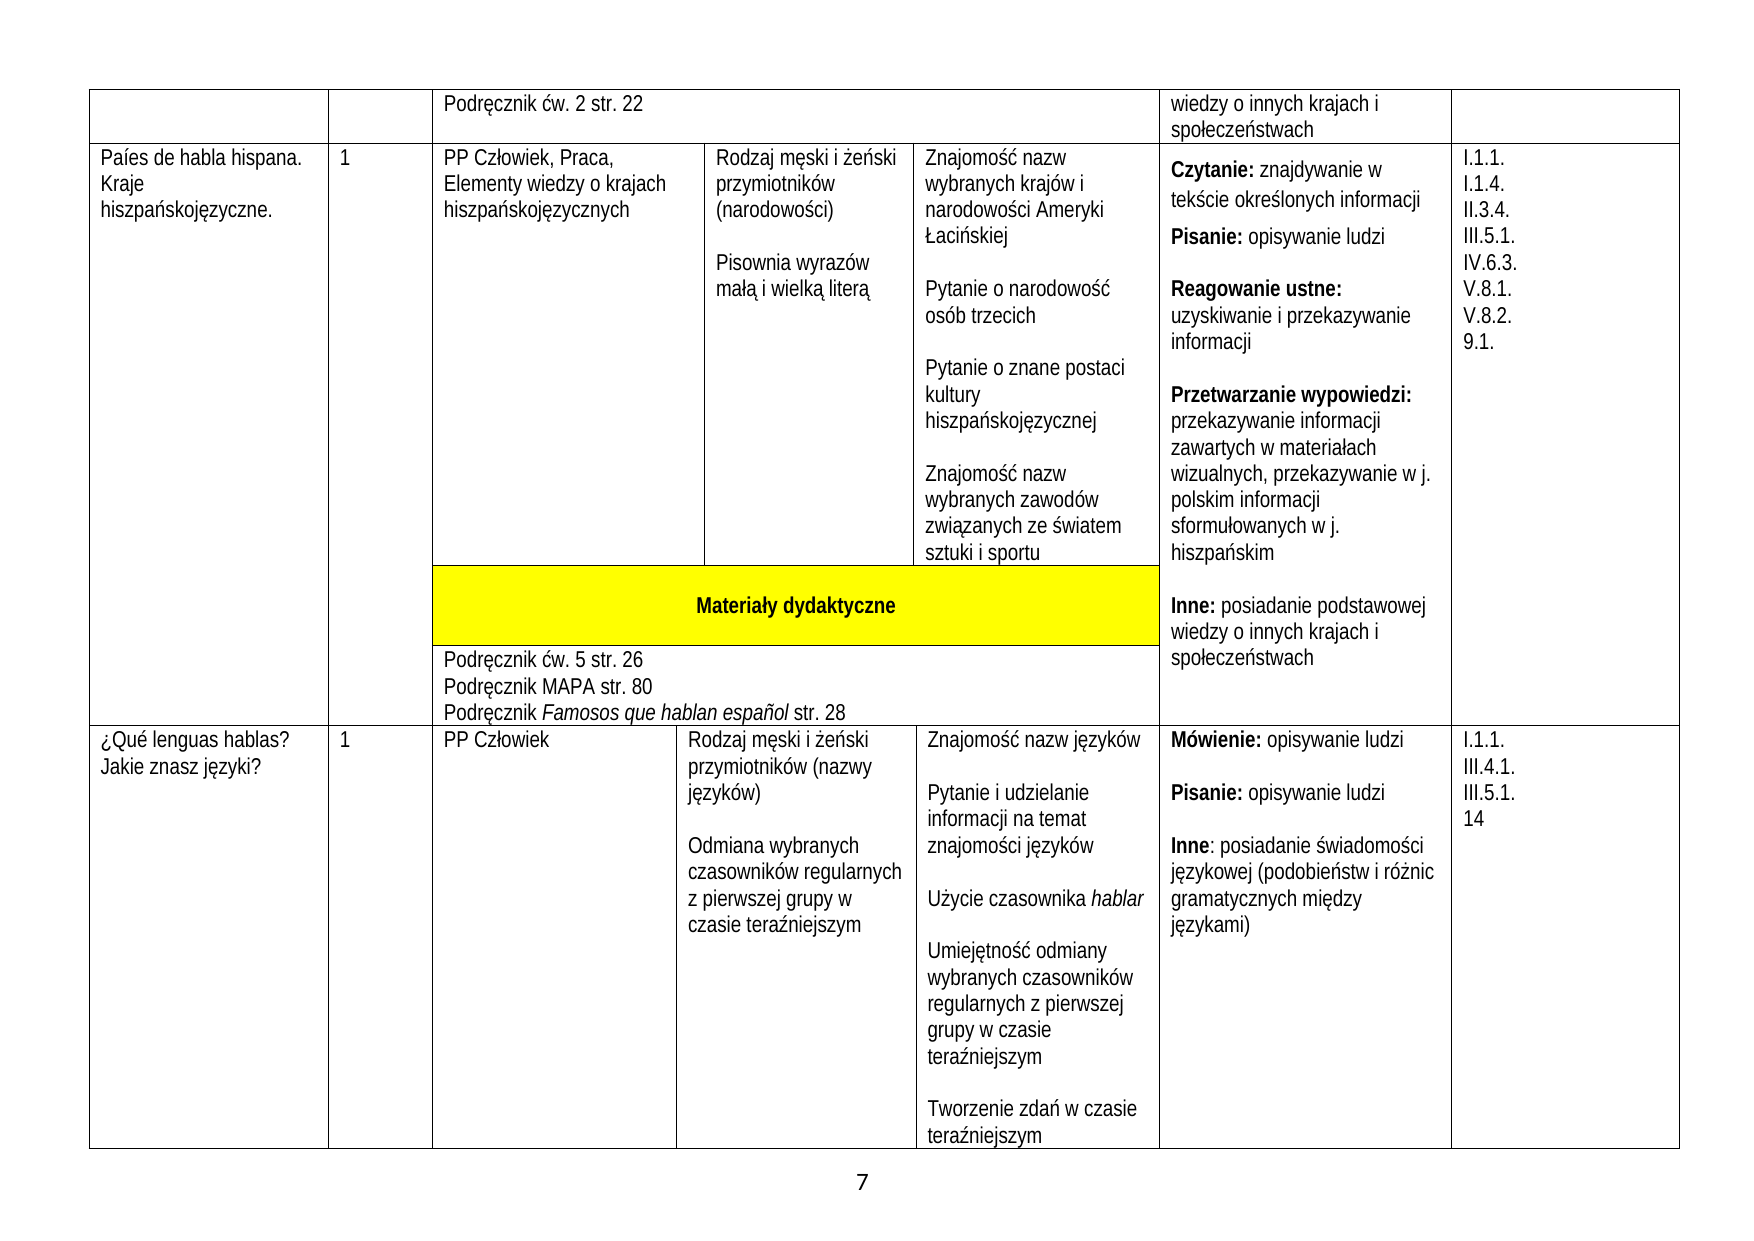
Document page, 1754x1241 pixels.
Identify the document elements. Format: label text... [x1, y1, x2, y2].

table_cell Podręcznik ćw. 5 str. 26 Podręcznik MAPA str. 80 Podręcznik Famosos que hablan español str. 28 [433, 646, 1159, 725]
table_cell Znajomość nazw języków Pytanie i udzielanie informacji na temat znajomości języków Użycie czasownika hablar Umiejętność odmiany wybranych czasowników regularnych z pierwszej grupy w czasie teraźniejszym Tworzenie zdań w czasie teraźniejszym [917, 726, 1159, 1148]
table_cell Znajomość nazw wybranych krajów i narodowości Ameryki Łacińskiej Pytanie o narodowość osób trzecich Pytanie o znane postaci kultury hiszpańskojęzycznej Znajomość nazw wybranych zawodów związanych ze światem sztuki i sportu [914, 144, 1159, 565]
table_cell Czytanie: znajdywanie w tekście określonych informacji Pisanie: opisywanie ludzi Reagowanie ustne: uzyskiwanie i przekazywanie informacji Przetwarzanie wypowiedzi: przekazywanie informacji zawartych w materiałach wizualnych, przekazywanie w j. polskim informacji sformułowanych w j. hiszpańskim Inne: posiadanie podstawowej wiedzy o innych krajach i społeczeństwach [1160, 144, 1451, 725]
table_cell Paíes de habla hispana. Kraje hiszpańskojęzyczne. [90, 144, 328, 725]
table_cell 1 [329, 726, 432, 1148]
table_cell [433, 90, 1159, 142]
table_cell PP Człowiek [433, 726, 676, 1148]
table_cell PP Człowiek, Praca, Elementy wiedzy o krajach hiszpańskojęzycznych [433, 144, 704, 565]
table_cell 1 [329, 144, 432, 725]
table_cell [1160, 726, 1451, 1148]
table_cell I.1.1. I.1.4. II.3.4. III.5.1. IV.6.3. V.8.1. V.8.2. 9.1. [1452, 144, 1679, 725]
table_cell Rodzaj męski i żeński przymiotników (nazwy języków) Odmiana wybranych czasowników regularnych z pierwszej grupy w czasie teraźniejszym [677, 726, 916, 1148]
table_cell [1452, 726, 1679, 1148]
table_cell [90, 726, 328, 1148]
table_cell Materiały dydaktyczne [433, 566, 1159, 645]
table_cell Rodzaj męski i żeński przymiotników (narodowości) Pisownia wyrazów małą i wielką literą [705, 144, 913, 565]
